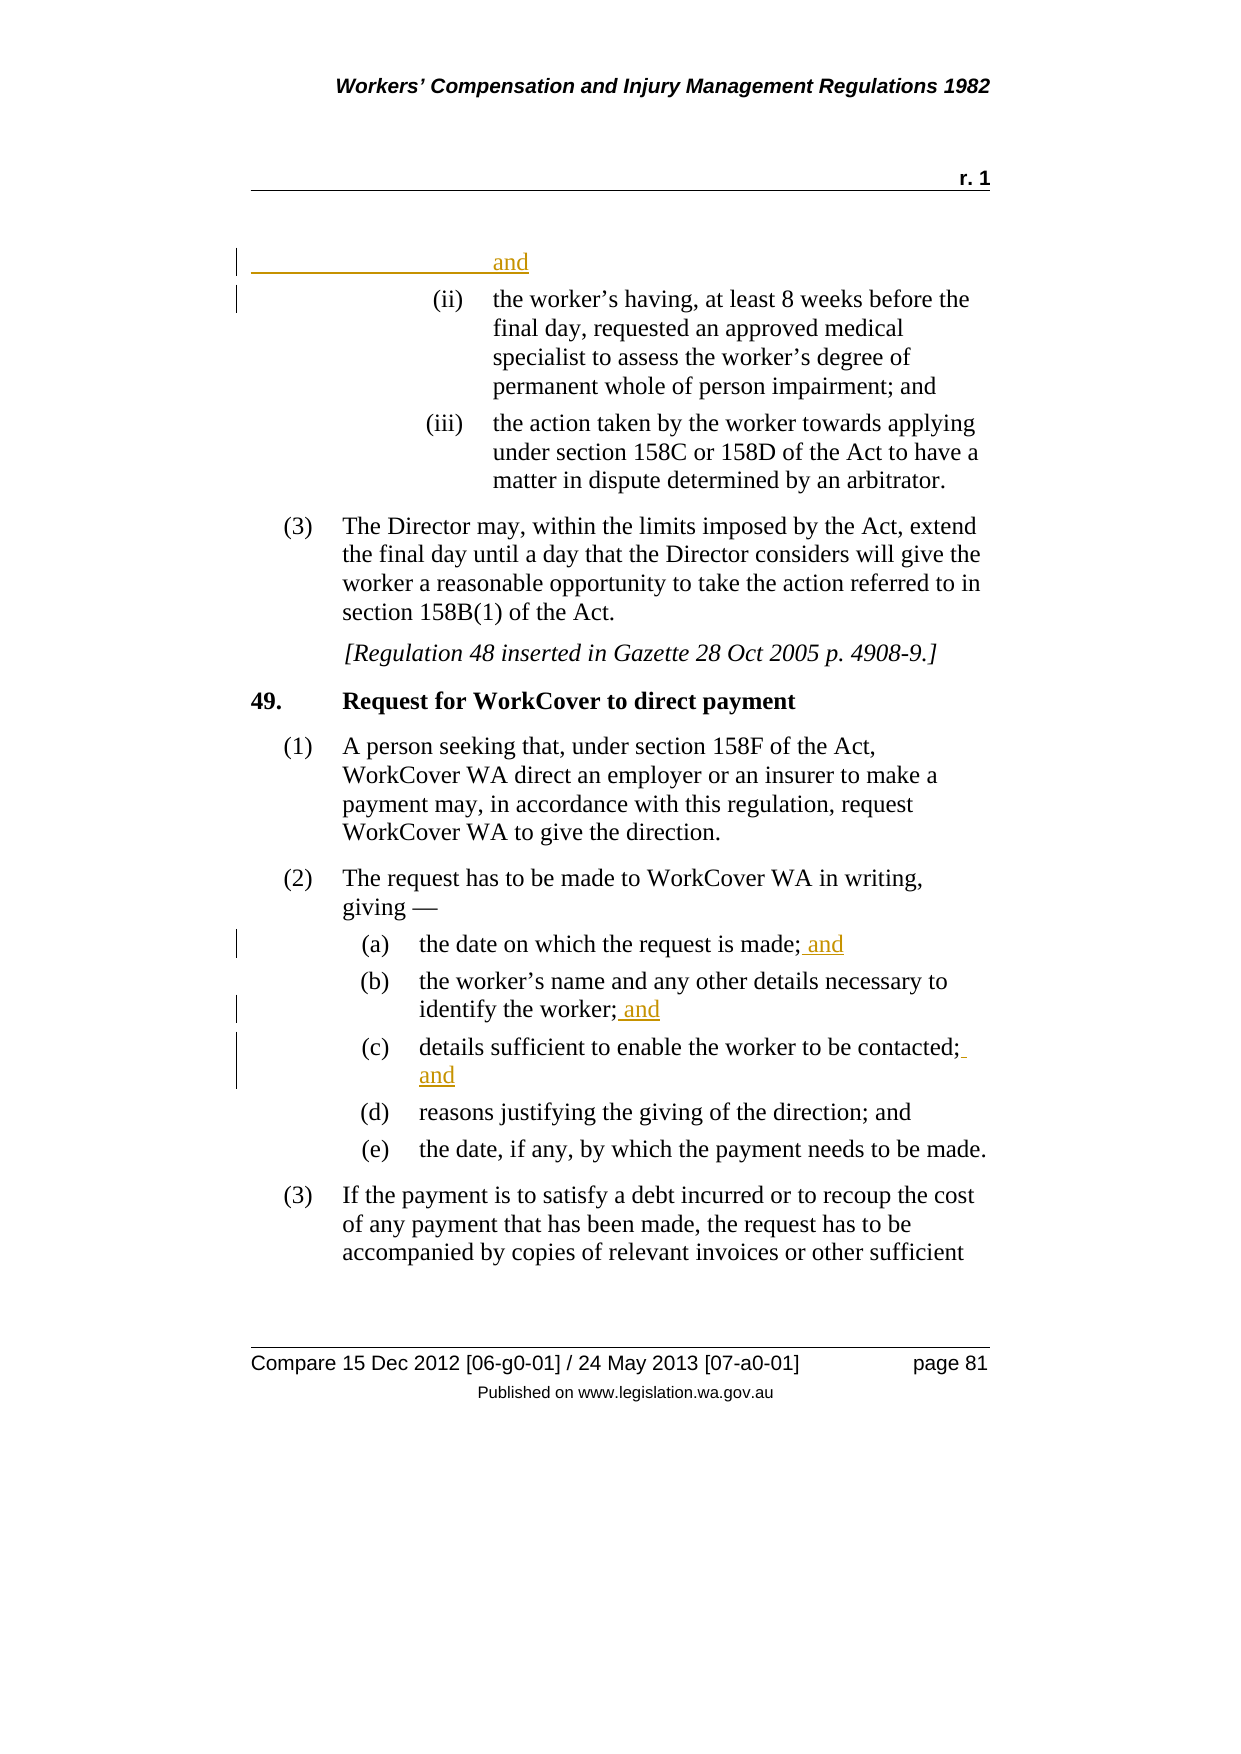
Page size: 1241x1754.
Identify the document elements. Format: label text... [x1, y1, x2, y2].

text (iii) the action taken by the worker towards applying under section 158C or 158D of the Act to have a matter in dispute determined by an arbitrator. [251, 408, 990, 494]
text [Regulation 48 inserted in Gazette 28 Oct 2005 p. 4908-9.] [251, 638, 990, 667]
text (b) the worker’s name and any other details necessary to identify the worker; [251, 966, 990, 1023]
text (2) The request has to be made to in writing, giving — [251, 863, 990, 920]
text (d) reasons justifying the giving of the direction; and [251, 1097, 990, 1126]
text (e) the date, if any, by which the payment needs to be made. [251, 1134, 990, 1163]
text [251, 1180, 990, 1266]
text (3) The Director may, within the limits imposed by the Act, extend the final day until a day that the Director considers will give the worker a reasonable opportunity to take the action referred to in section 158B(1) of the Act. [251, 511, 990, 626]
subtitle 49. Request for WorkCover to direct payment [251, 686, 990, 714]
text (1) A person seeking that, under section 158F of the Act, direct an employer or an insurer to make a payment may, in accordance with this regulation, request to give the direction. [251, 731, 990, 846]
text (a) the date on which the request is made; [251, 929, 990, 957]
text (c) details sufficient to enable the worker to be contacted; [251, 1032, 990, 1089]
text (ii) the worker’s having, at least 8 weeks before the final day, requested an approved medical specialist to assess the worker’s degree of permanent whole of person impairment; and [251, 284, 990, 399]
